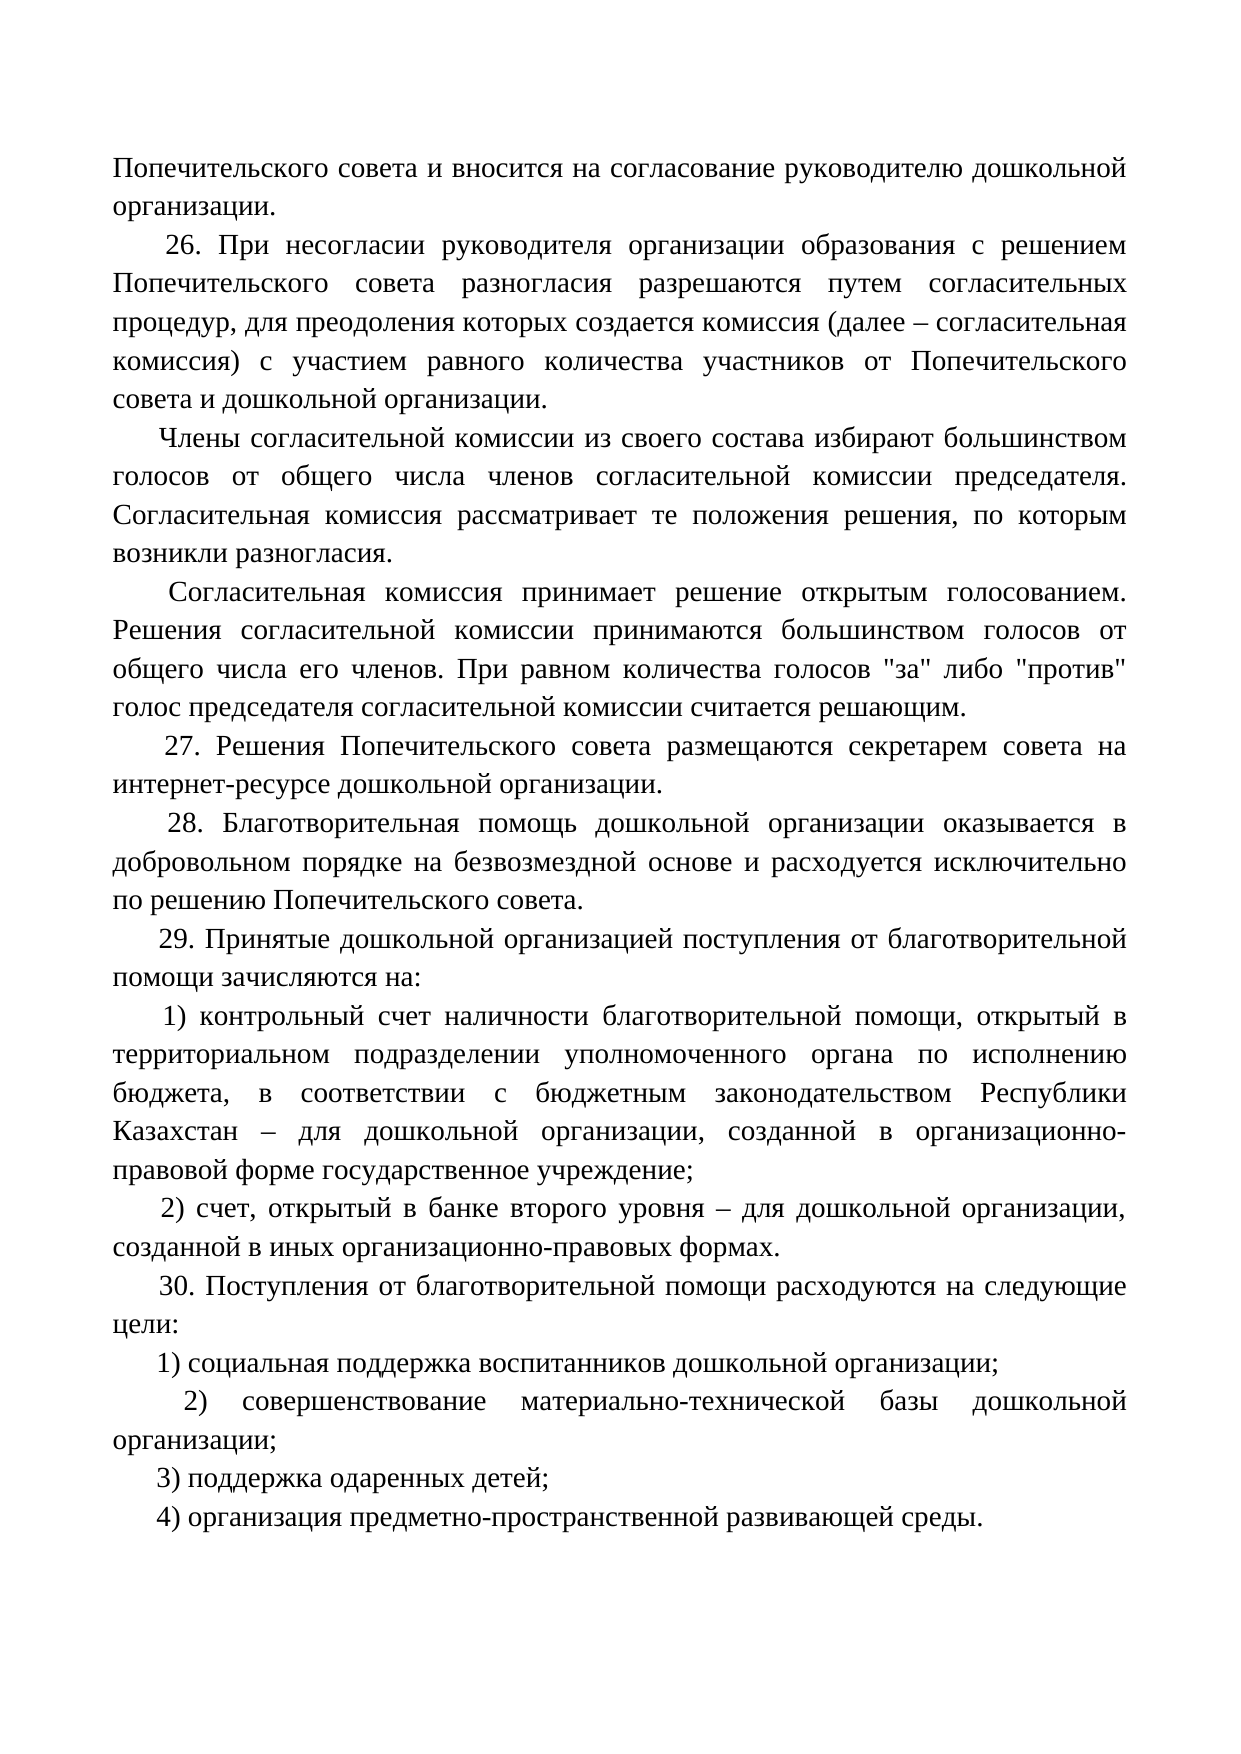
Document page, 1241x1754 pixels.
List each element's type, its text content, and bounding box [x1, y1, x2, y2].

text 2) счет, открытый в банке второго уровня – для дошкольной организации, созданной в иных организационно-правовых формах. [112, 1191, 1128, 1263]
text 4) организация предметно-пространственной развивающей среды. [112, 1499, 1128, 1532]
text 3) поддержка одаренных детей; [112, 1460, 1128, 1494]
text 30. Поступления от благотворительной помощи расходуются на следующие цели: [112, 1268, 1128, 1340]
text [112, 150, 1128, 222]
text 29. Принятые дошкольной организацией поступления от благотворительной помощи зачисляются на: [112, 921, 1128, 993]
text 27. Решения Попечительского совета размещаются секретарем совета на интернет-ресурсе дошкольной организации. [112, 728, 1128, 800]
text 2) совершенствование материально-технической базы дошкольной организации; [112, 1383, 1128, 1455]
text Согласительная комиссия принимает решение открытым голосованием. Решения согласительной комиссии принимаются большинством голосов от общего числа его членов. При равном количества голосов "за" либо "против" голос председателя согласительной комиссии считается решающим. [112, 574, 1128, 723]
text 1) контрольный счет наличности благотворительной помощи, открытый в территориальном подразделении уполномоченного органа по исполнению бюджета, в соответствии с бюджетным законодательством Республики Казахстан – для дошкольной организации, созданной в организационно-правовой форме государственное учреждение; [112, 998, 1128, 1186]
text 26. При несогласии руководителя организации образования с решением Попечительского совета разногласия разрешаются путем согласительных процедур, для преодоления которых создается комиссия (далее – согласительная комиссия) с участием равного количества участников от Попечительского совета и дошкольной организации. [112, 227, 1128, 415]
text 1) социальная поддержка воспитанников дошкольной организации; [112, 1345, 1128, 1378]
text Члены согласительной комиссии из своего состава избирают большинством голосов от общего числа членов согласительной комиссии председателя. Согласительная комиссия рассматривает те положения решения, по которым возникли разногласия. [112, 420, 1128, 569]
text 28. Благотворительная помощь дошкольной организации оказывается в добровольном порядке на безвозмездной основе и расходуется исключительно по решению Попечительского совета. [112, 805, 1128, 916]
